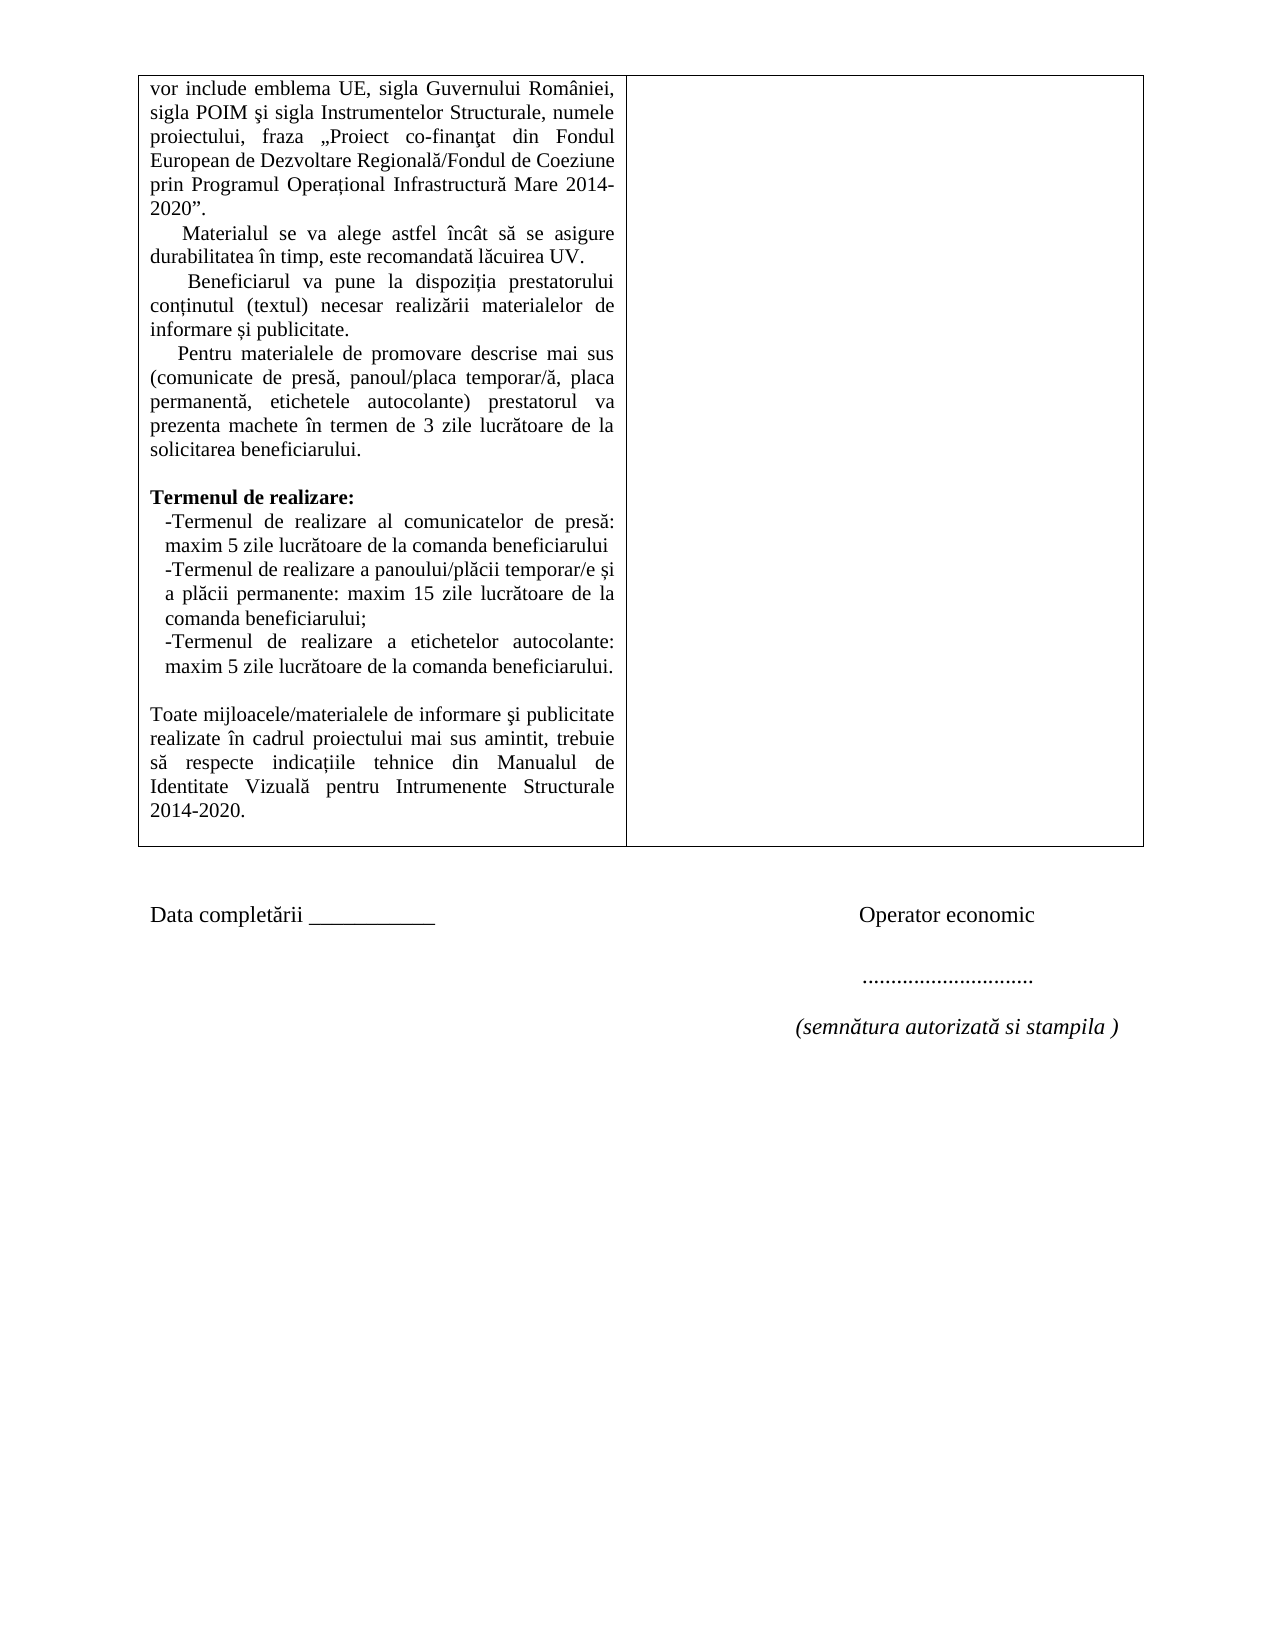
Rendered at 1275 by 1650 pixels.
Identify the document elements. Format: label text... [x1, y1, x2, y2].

text .............................. [150, 962, 1125, 988]
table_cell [139, 76, 626, 846]
table_cell [627, 76, 1143, 846]
text Data completării ___________ Operator economic [150, 901, 1125, 928]
text (semnătura autorizată si stampila ) [150, 1013, 1125, 1039]
